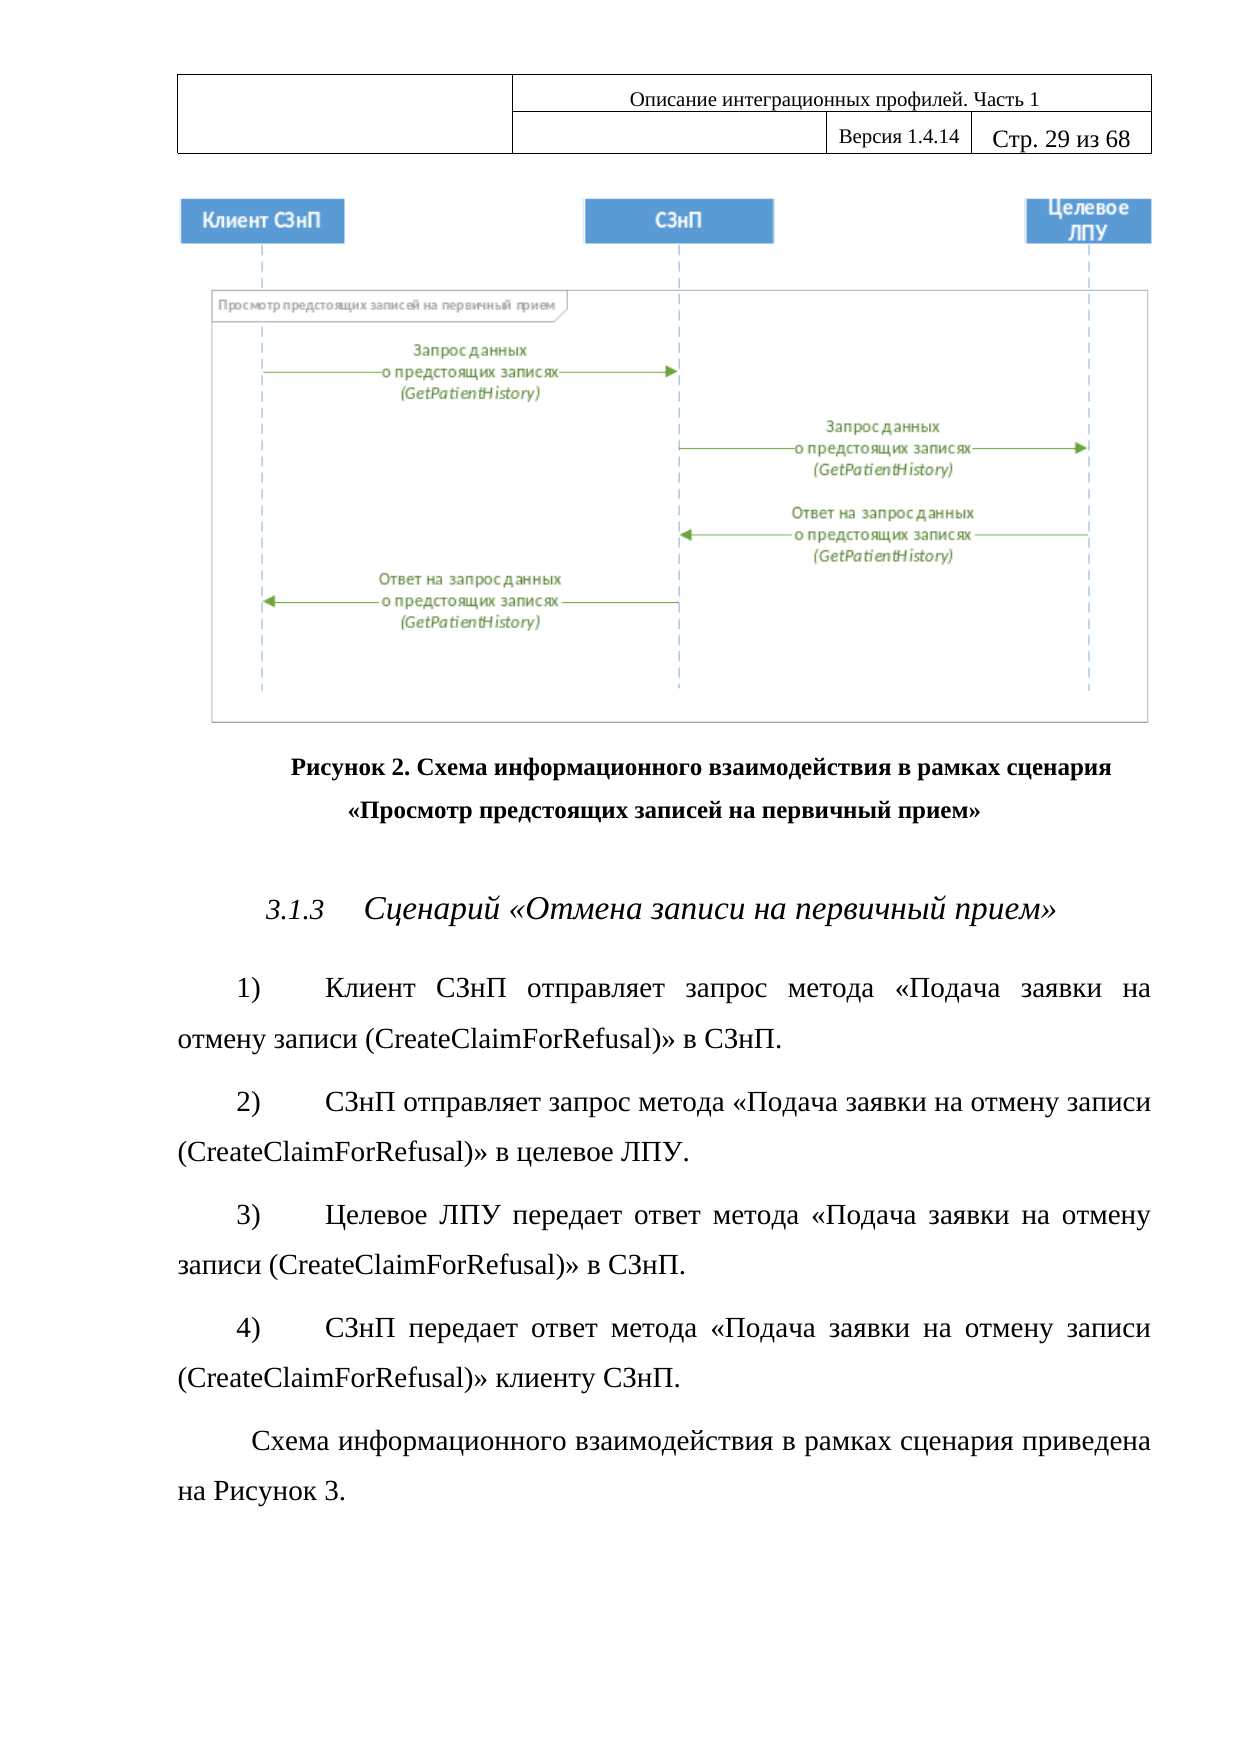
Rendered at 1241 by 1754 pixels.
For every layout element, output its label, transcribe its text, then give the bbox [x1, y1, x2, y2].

list Целевое ЛПУ передает ответ метода «Подача заявки на отмену записи (CreateClaimForRefusal)» в СЗнП. [177, 1197, 1152, 1281]
list Клиент СЗнП отправляет запрос метода «Подача заявки на отмену записи (CreateClaimForRefusal)» в СЗнП. [177, 971, 1152, 1054]
text Схема информационного взаимодействия в рамках сценария приведена на Рисунок 3. [177, 1423, 1152, 1507]
list СЗнП передает ответ метода «Подача заявки на отмену записи (CreateClaimForRefusal)» клиенту СЗнП. [177, 1310, 1152, 1394]
subtitle Сценарий «Отмена записи на первичный прием» [266, 888, 1152, 926]
text Рисунок 2. Схема информационного взаимодействия в рамках сценария «Просмотр предстоящих записей на первичный прием» [177, 752, 1152, 824]
list СЗнП отправляет запрос метода «Подача заявки на отмену записи (CreateClaimForRefusal)» в целевое ЛПУ. [177, 1084, 1152, 1168]
